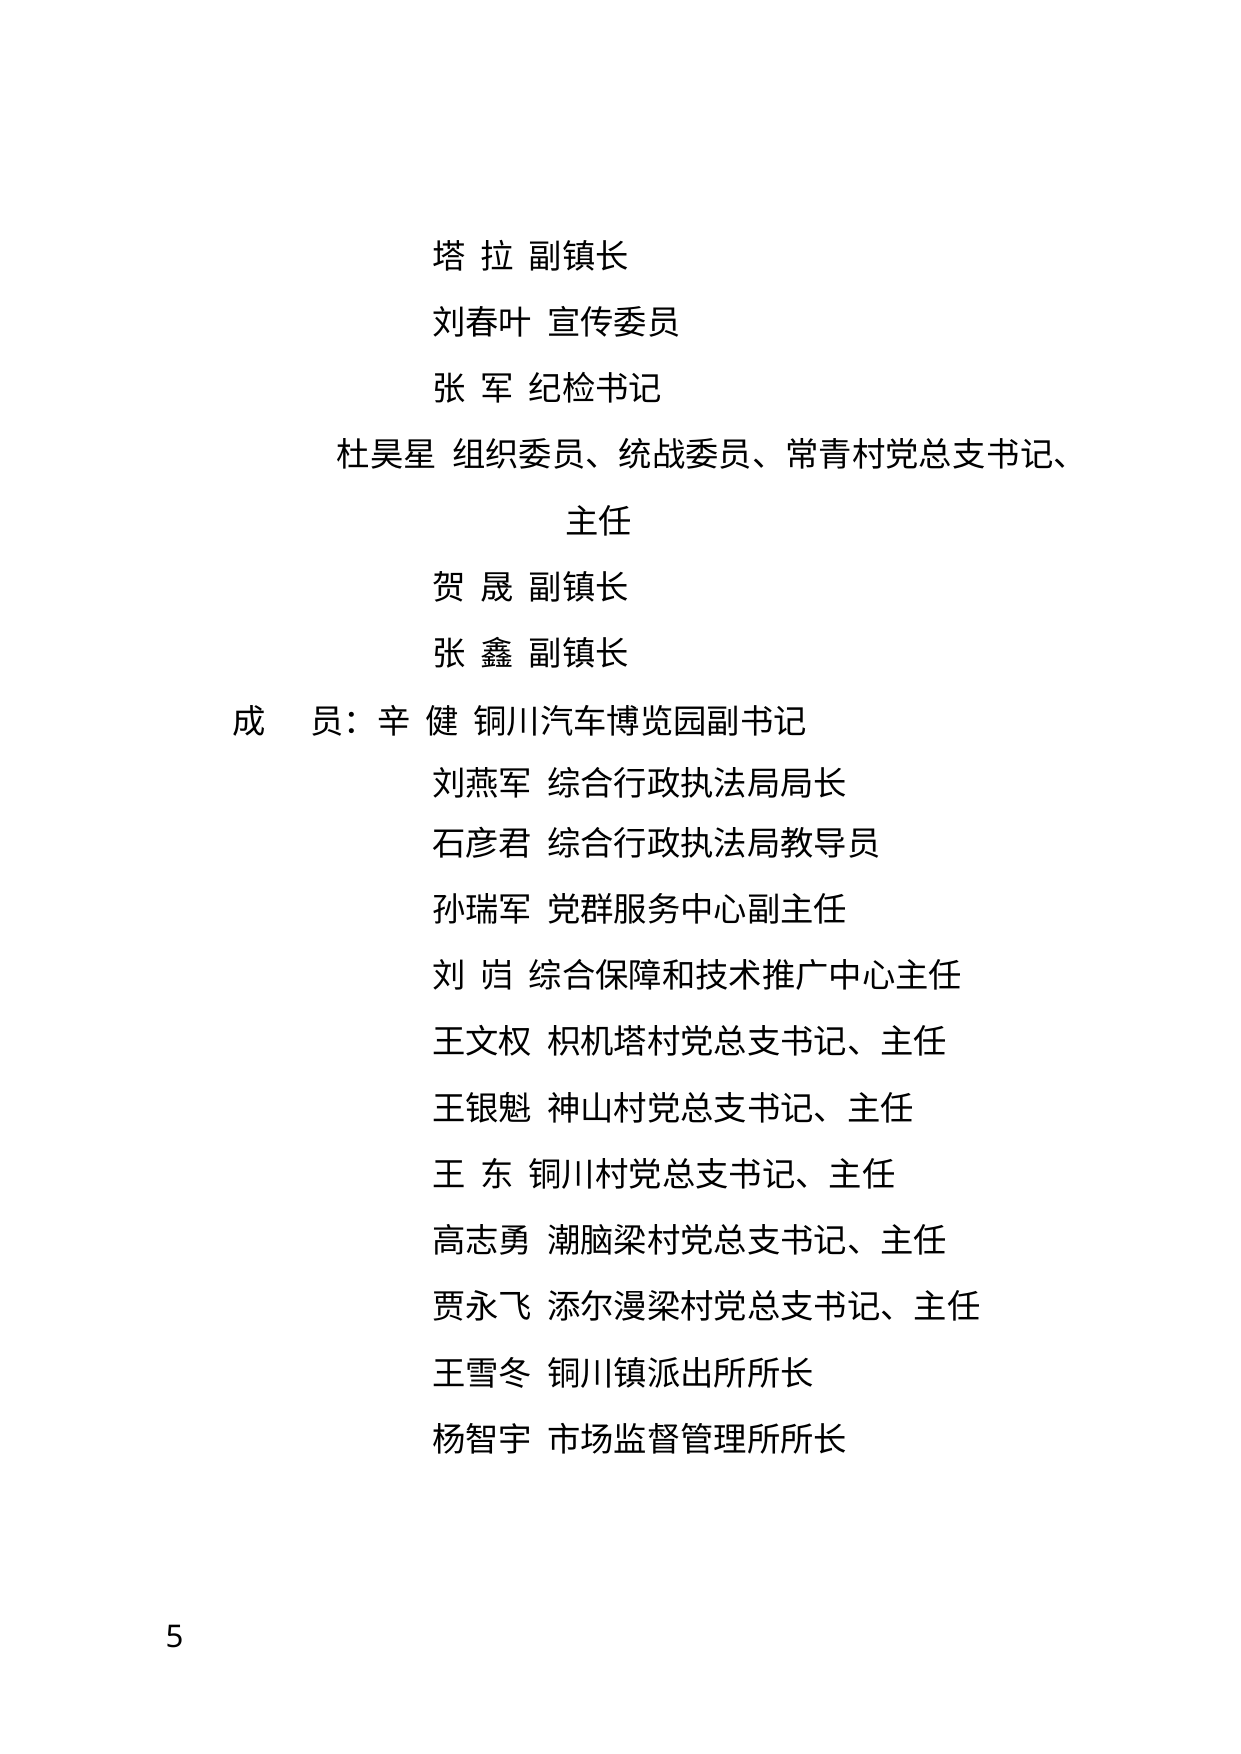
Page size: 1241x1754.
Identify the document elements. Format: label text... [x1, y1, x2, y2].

text 贺 晟 副镇长 [165, 552, 1087, 618]
text 成 员：辛 健 铜川汽车博览园副书记 [165, 684, 1087, 746]
text 杨智宇 市场监督管理所所长 [165, 1404, 1087, 1470]
text 石彦君 综合行政执法局教导员 [165, 807, 1087, 874]
text 刘春叶 宣传委员 [165, 287, 1087, 353]
text 王银魁 神山村党总支书记、主任 [165, 1072, 1087, 1139]
text 刘 岿 综合保障和技术推广中心主任 [165, 940, 1087, 1006]
text 高志勇 潮脑梁村党总支书记、主任 [165, 1205, 1087, 1271]
text 张 鑫 副镇长 [165, 618, 1087, 684]
text 塔 拉 副镇长 [165, 220, 1087, 287]
text 王 东 铜川村党总支书记、主任 [165, 1139, 1087, 1205]
text 贾永飞 添尔漫梁村党总支书记、主任 [165, 1271, 1087, 1337]
text 刘燕军 综合行政执法局局长 [165, 746, 1087, 807]
text 杜昊星 组织委员、统战委员、常青村党总支书记、主任 [232, 419, 1087, 552]
text 张 军 纪检书记 [165, 353, 1087, 419]
text 王雪冬 铜川镇派出所所长 [165, 1337, 1087, 1404]
text 王文权 枳机塔村党总支书记、主任 [165, 1006, 1087, 1072]
text 孙瑞军 党群服务中心副主任 [165, 874, 1087, 940]
